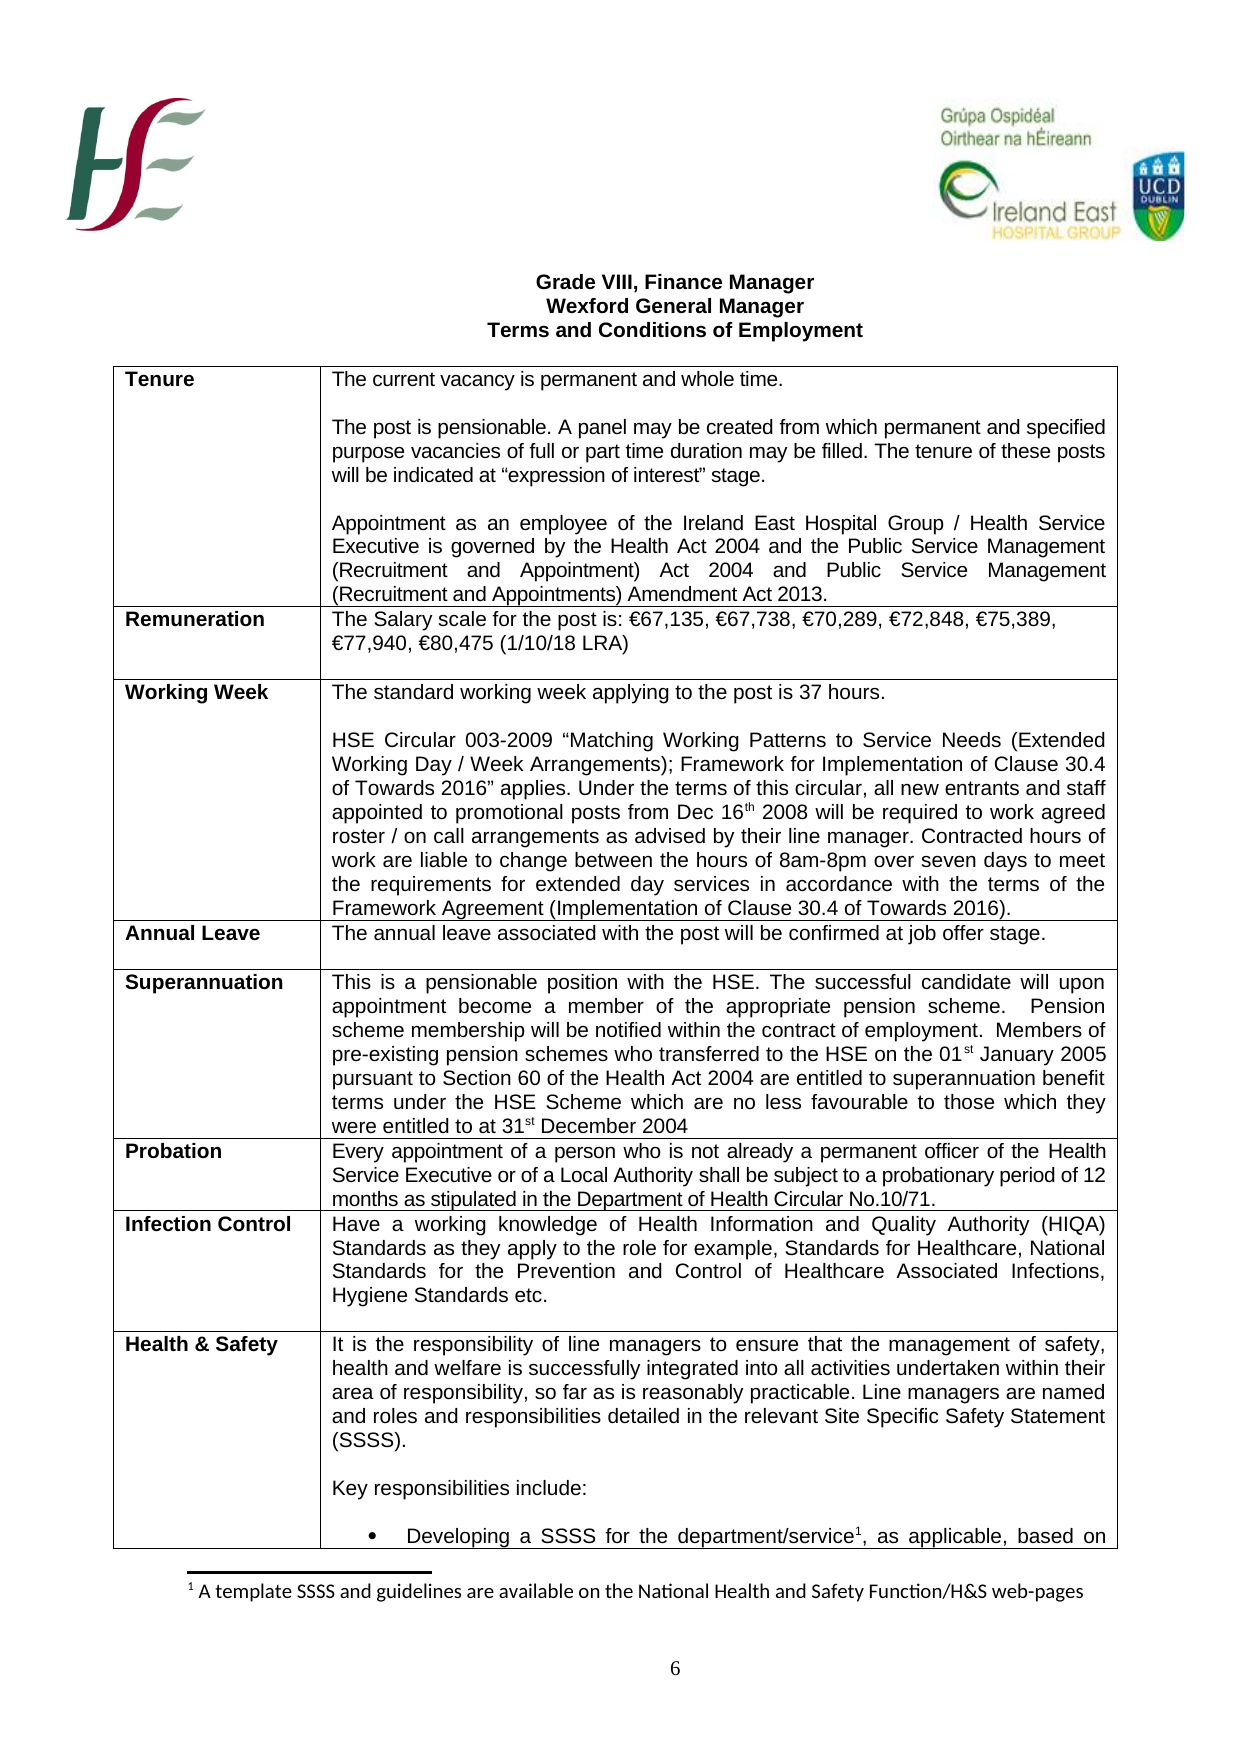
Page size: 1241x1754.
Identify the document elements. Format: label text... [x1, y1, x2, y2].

table_cell Probation [114, 1139, 320, 1210]
table_cell Health & Safety [114, 1332, 320, 1548]
table_cell The annual leave associated with the post will be confirmed at job offer stage. [321, 921, 1117, 969]
table_cell Working Week [114, 680, 320, 920]
table_header Tenure [114, 367, 320, 606]
table_cell Annual Leave [114, 921, 320, 969]
text Grade VIII, Finance Manager [187, 270, 1162, 294]
picture [931, 98, 1184, 239]
table_cell Every appointment of a person who is not already a permanent officer of the Health Service Executive or of a Local Authority shall be subject to a probationary period of 12 months as stipulated in the Department of Health Circular No.10/71. [321, 1139, 1117, 1210]
table_cell Infection Control [114, 1211, 320, 1331]
table_cell Remuneration [114, 607, 320, 679]
table_cell The standard working week applying to the post is 37 hours. HSE Circular 003-2009 “Matching Working Patterns to Service Needs (Extended Working Day / Week Arrangements); Framework for Implementation of Clause 30.4 of Towards 2016” applies. Under the terms of this circular, all new entrants and staff appointed to promotional posts from Dec 16th 2008 will be required to work agreed roster / on call arrangements as advised by their line manager. Contracted hours of work are liable to change between the hours of 8am-8pm over seven days to meet the requirements for extended day services in accordance with the terms of the Framework Agreement (Implementation of Clause 30.4 of Towards 2016). [321, 680, 1117, 920]
table_cell Superannuation [114, 970, 320, 1137]
table_cell Have a working knowledge of Health Information and Quality Authority (HIQA) Standards as they apply to the role for example, Standards for Healthcare, National Standards for the Prevention and Control of Healthcare Associated Infections, Hygiene Standards etc. [321, 1211, 1117, 1331]
picture [21, 98, 250, 233]
table_header The current vacancy is permanent and whole time. The post is pensionable. A panel may be created from which permanent and specified purpose vacancies of full or part time duration may be filled. The tenure of these posts will be indicated at “expression of interest” stage. Appointment as an employee of the Ireland East Hospital Group / Health Service Executive is governed by the Health Act 2004 and the Public Service Management (Recruitment and Appointment) Act 2004 and Public Service Management (Recruitment and Appointments) Amendment Act 2013. [321, 367, 1117, 606]
table_cell The Salary scale for the post is: €67,135, €67,738, €70,289, €72,848, €75,389, €77,940, €80,475 (1/10/18 LRA) [321, 607, 1117, 679]
table_cell This is a pensionable position with the HSE. The successful candidate will upon appointment become a member of the appropriate pension scheme. Pension scheme membership will be notified within the contract of employment. Members of pre-existing pension schemes who transferred to the HSE on the 01st January 2005 pursuant to Section 60 of the Health Act 2004 are entitled to superannuation benefit terms under the HSE Scheme which are no less favourable to those which they were entitled to at 31st December 2004 [321, 970, 1117, 1137]
text Wexford General Manager [187, 294, 1162, 318]
text Terms and Conditions of Employment [187, 318, 1162, 342]
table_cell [321, 1332, 1117, 1548]
